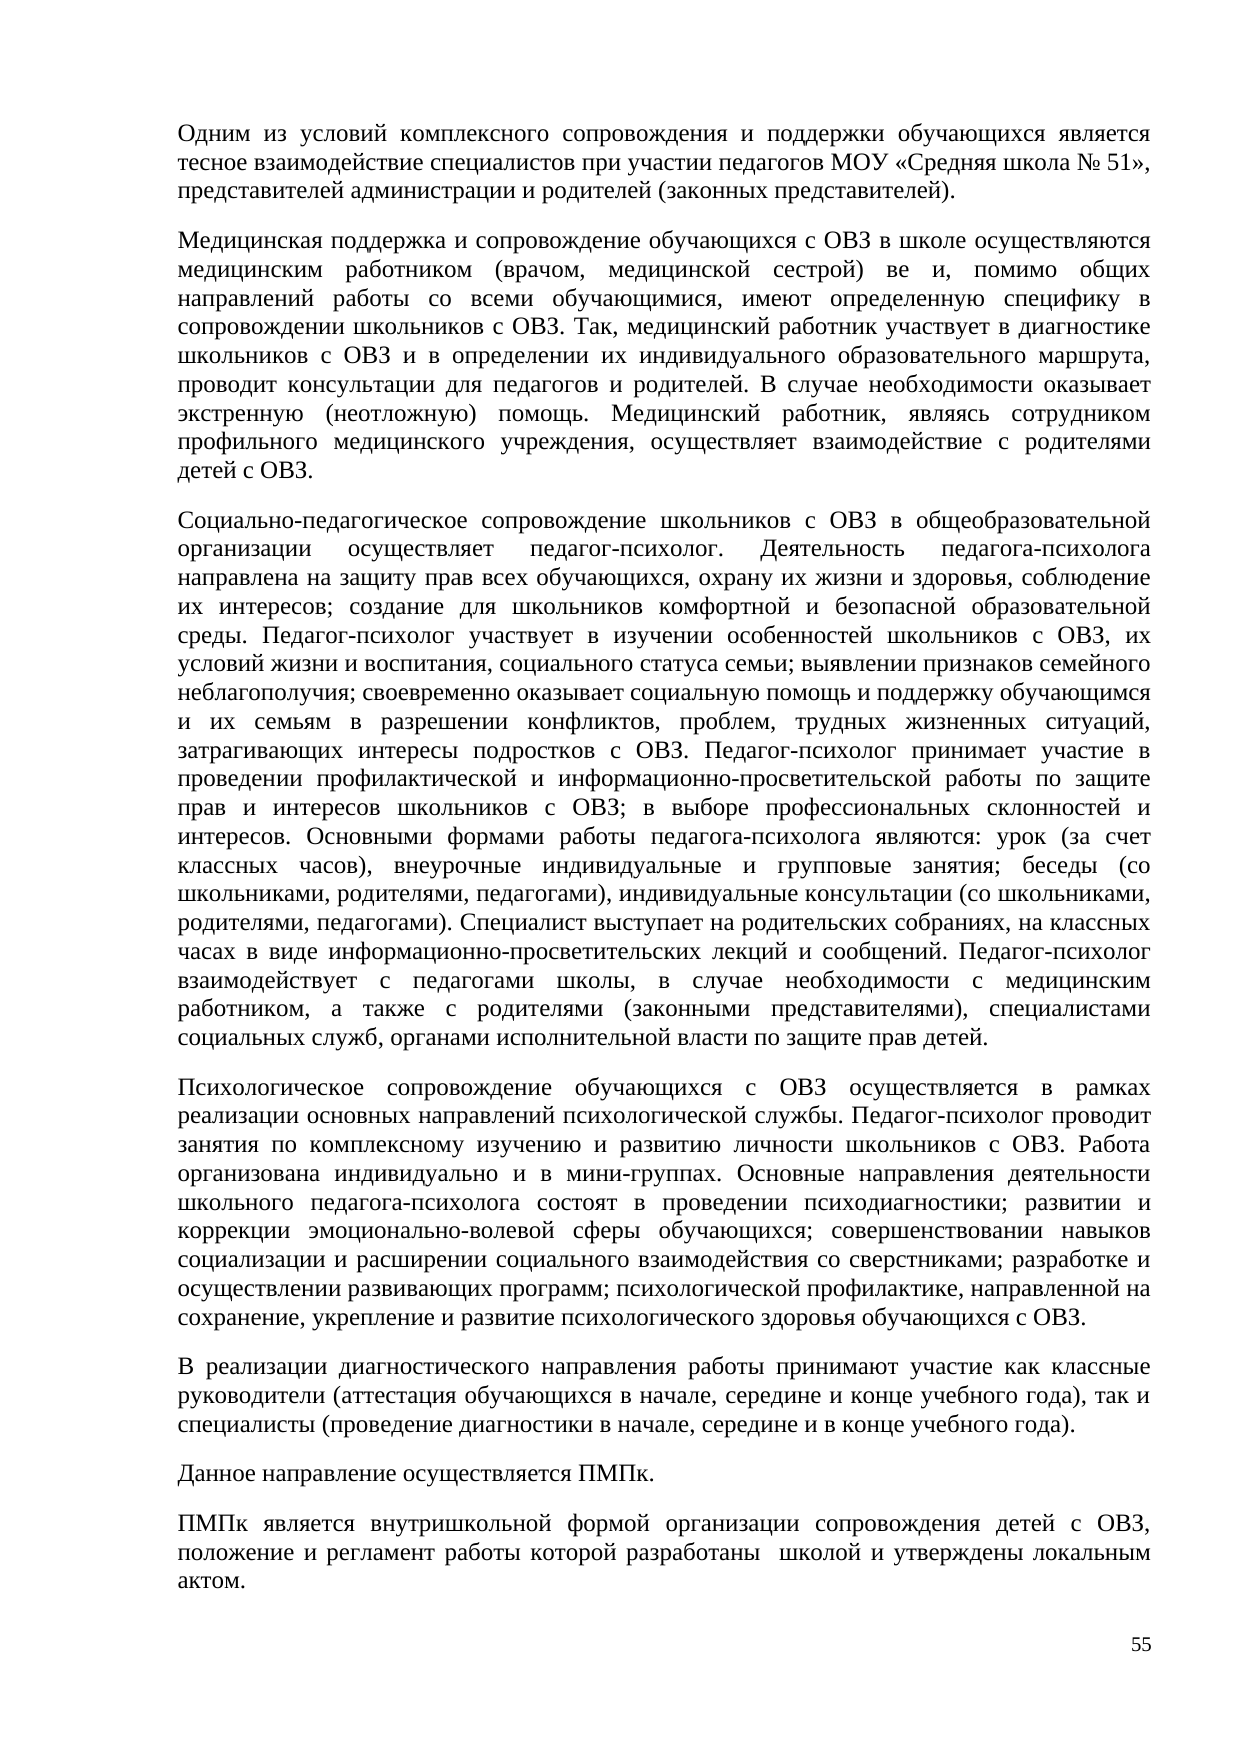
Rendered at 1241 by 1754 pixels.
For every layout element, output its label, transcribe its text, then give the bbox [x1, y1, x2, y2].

text В реализации диагностического направления работы принимают участие как классные руководители (аттестация обучающихся в начале, середине и конце учебного года), так и специалисты (проведение диагностики в начале, середине и в конце учебного года). [177, 1351, 1152, 1438]
text Одним из условий комплексного сопровождения и поддержки обучающихся является тесное взаимодействие специалистов при участии педагогов МОУ «Средняя школа № 51», представителей администрации и родителей (законных представителей). [177, 118, 1152, 204]
text Данное направление осуществляется ПМПк. [177, 1458, 1152, 1487]
text ПМПк является внутришкольной формой организации сопровождения детей с ОВЗ, положение и регламент работы которой разработаны школой и утверждены локальным актом. [177, 1508, 1152, 1594]
text Медицинская поддержка и сопровождение обучающихся с ОВЗ в школе осуществляются медицинским работником (врачом, медицинской сестрой) ве и, помимо общих направлений работы со всеми обучающимися, имеют определенную специфику в сопровождении школьников с ОВЗ. Так, медицинский работник участвует в диагностике школьников с ОВЗ и в определении их индивидуального образовательного маршрута, проводит консультации для педагогов и родителей. В случае необходимости оказывает экстренную (неотложную) помощь. Медицинский работник, являясь сотрудником профильного медицинского учреждения, осуществляет взаимодействие с родителями детей с ОВЗ. [177, 225, 1152, 484]
text Психологическое сопровождение обучающихся с ОВЗ осуществляется в рамках реализации основных направлений психологической службы. Педагог-психолог проводит занятия по комплексному изучению и развитию личности школьников с ОВЗ. Работа организована индивидуально и в мини-группах. Основные направления деятельности школьного педагога-психолога состоят в проведении психодиагностики; развитии и коррекции эмоционально-волевой сферы обучающихся; совершенствовании навыков социализации и расширении социального взаимодействия со сверстниками; разработке и осуществлении развивающих программ; психологической профилактике, направленной на сохранение, укрепление и развитие психологического здоровья обучающихся с ОВЗ. [177, 1072, 1152, 1331]
text Социально-педагогическое сопровождение школьников с ОВЗ в общеобразовательной организации осуществляет педагог-психолог. Деятельность педагога-психолога направлена на защиту прав всех обучающихся, охрану их жизни и здоровья, соблюдение их интересов; создание для школьников комфортной и безопасной образовательной среды. Педагог-психолог участвует в изучении особенностей школьников с ОВЗ, их условий жизни и воспитания, социального статуса семьи; выявлении признаков семейного неблагополучия; своевременно оказывает социальную помощь и поддержку обучающимся и их семьям в разрешении конфликтов, проблем, трудных жизненных ситуаций, затрагивающих интересы подростков с ОВЗ. Педагог-психолог принимает участие в проведении профилактической и информационно-просветительской работы по защите прав и интересов школьников с ОВЗ; в выборе профессиональных склонностей и интересов. Основными формами работы педагога-психолога являются: урок (за счет классных часов), внеурочные индивидуальные и групповые занятия; беседы (со школьниками, родителями, педагогами), индивидуальные консультации (со школьниками, родителями, педагогами). Специалист выступает на родительских собраниях, на классных часах в виде информационно-просветительских лекций и сообщений. Педагог-психолог взаимодействует с педагогами школы, в случае необходимости с медицинским работником, а также с родителями (законными представителями), специалистами социальных служб, органами исполнительной власти по защите прав детей. [177, 505, 1152, 1051]
